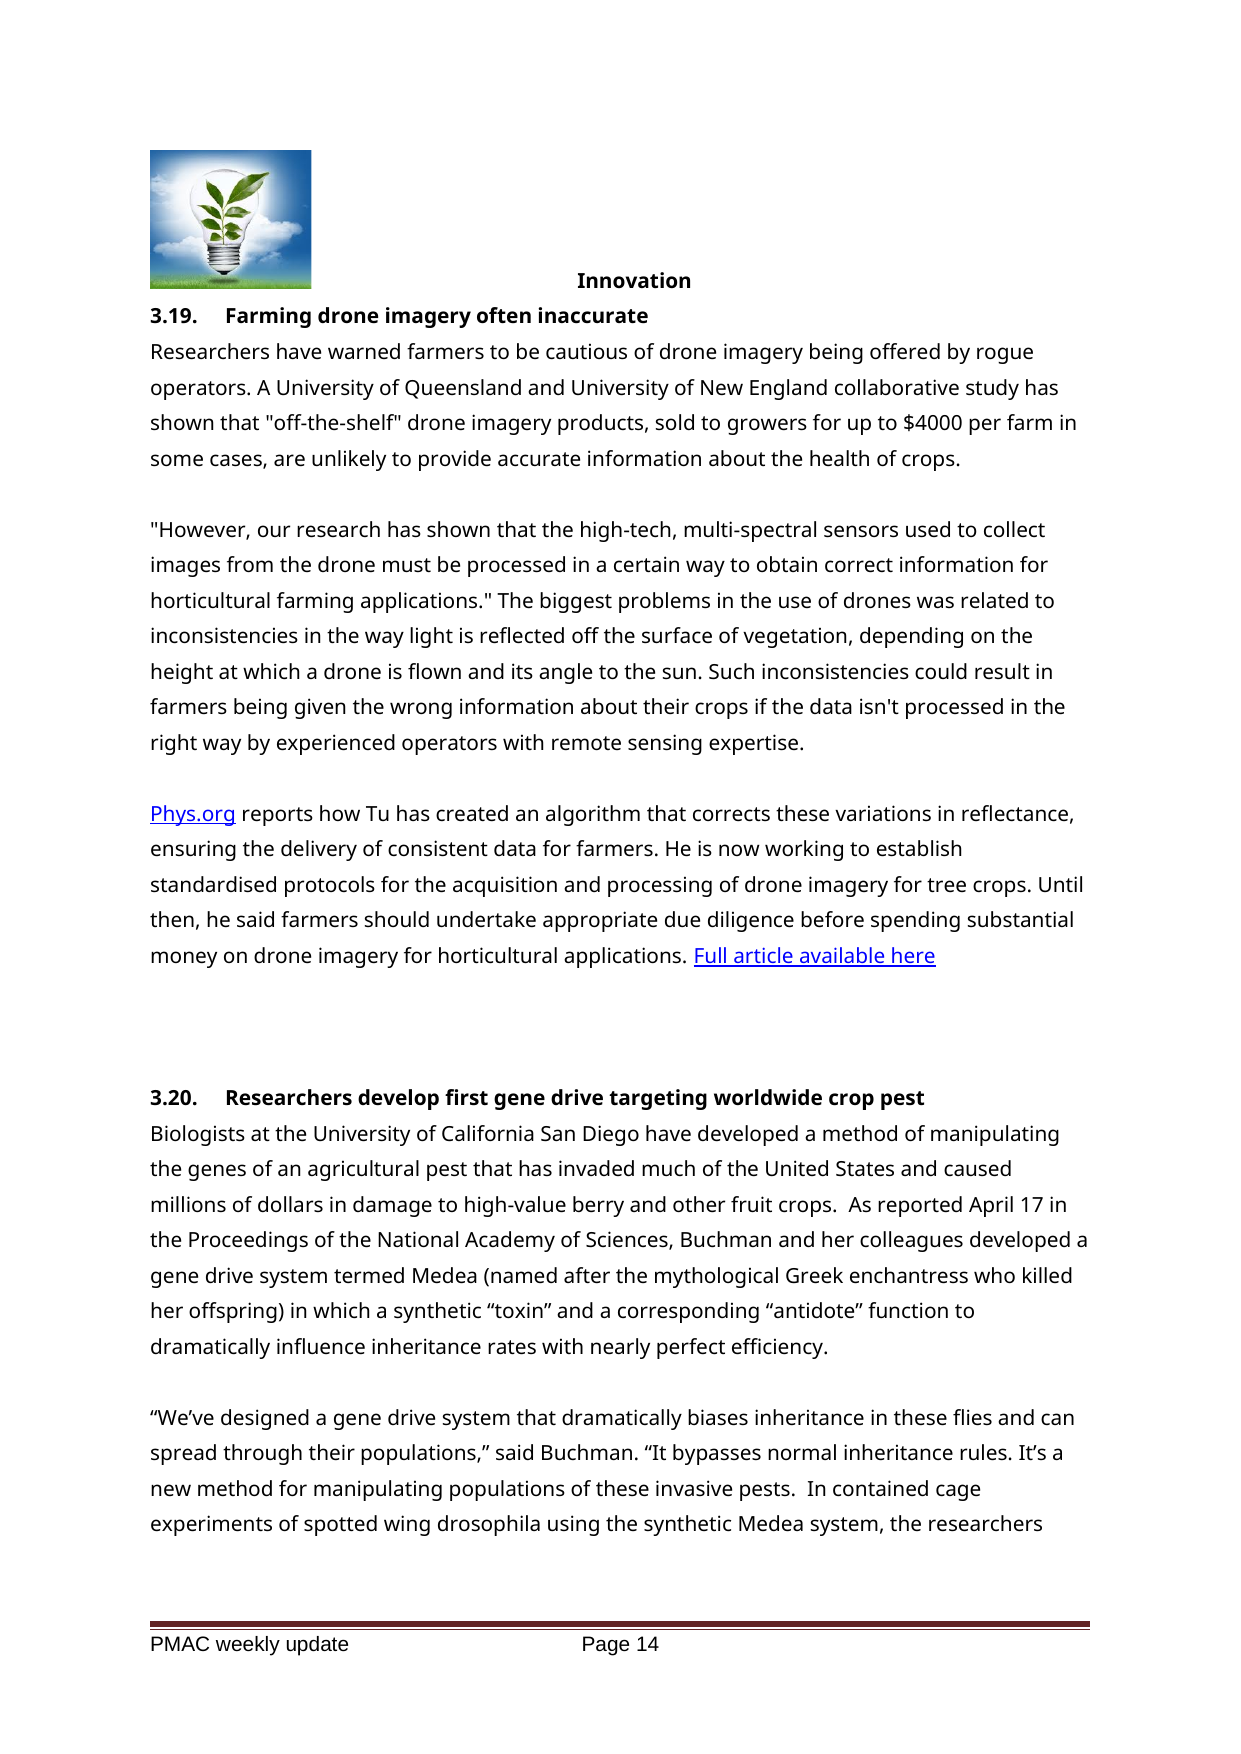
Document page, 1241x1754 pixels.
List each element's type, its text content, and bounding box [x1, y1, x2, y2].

text Innovation [150, 150, 1090, 294]
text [150, 1119, 1090, 1538]
picture [150, 150, 312, 289]
text Researchers have warned farmers to be cautious of drone imagery being offered by rogue operators. A University of Queensland and University of New England collaborative study has shown that "off-the-shelf" drone imagery products, sold to growers for up to $4000 per farm in some cases, are unlikely to provide accurate information about the health of crops. "However, our research has shown that the high-tech, multi-spectral sensors used to collect images from the drone must be processed in a certain way to obtain correct information for horticultural farming applications." The biggest problems in the use of drones was related to inconsistencies in the way light is reflected off the surface of vegetation, depending on the height at which a drone is flown and its angle to the sun. Such inconsistencies could result in farmers being given the wrong information about their crops if the data isn't processed in the right way by experienced operators with remote sensing expertise. Phys.org reports how Tu has created an algorithm that corrects these variations in reflectance, ensuring the delivery of consistent data for farmers. He is now working to establish standardised protocols for the acquisition and processing of drone imagery for tree crops. Until then, he said farmers should undertake appropriate due diligence before spending substantial money on drone imagery for horticultural applications. Full article available here [150, 337, 1090, 969]
list Farming drone imagery often inaccurate [150, 302, 1090, 330]
list Researchers develop first gene drive targeting worldwide crop pest [150, 1083, 1090, 1112]
